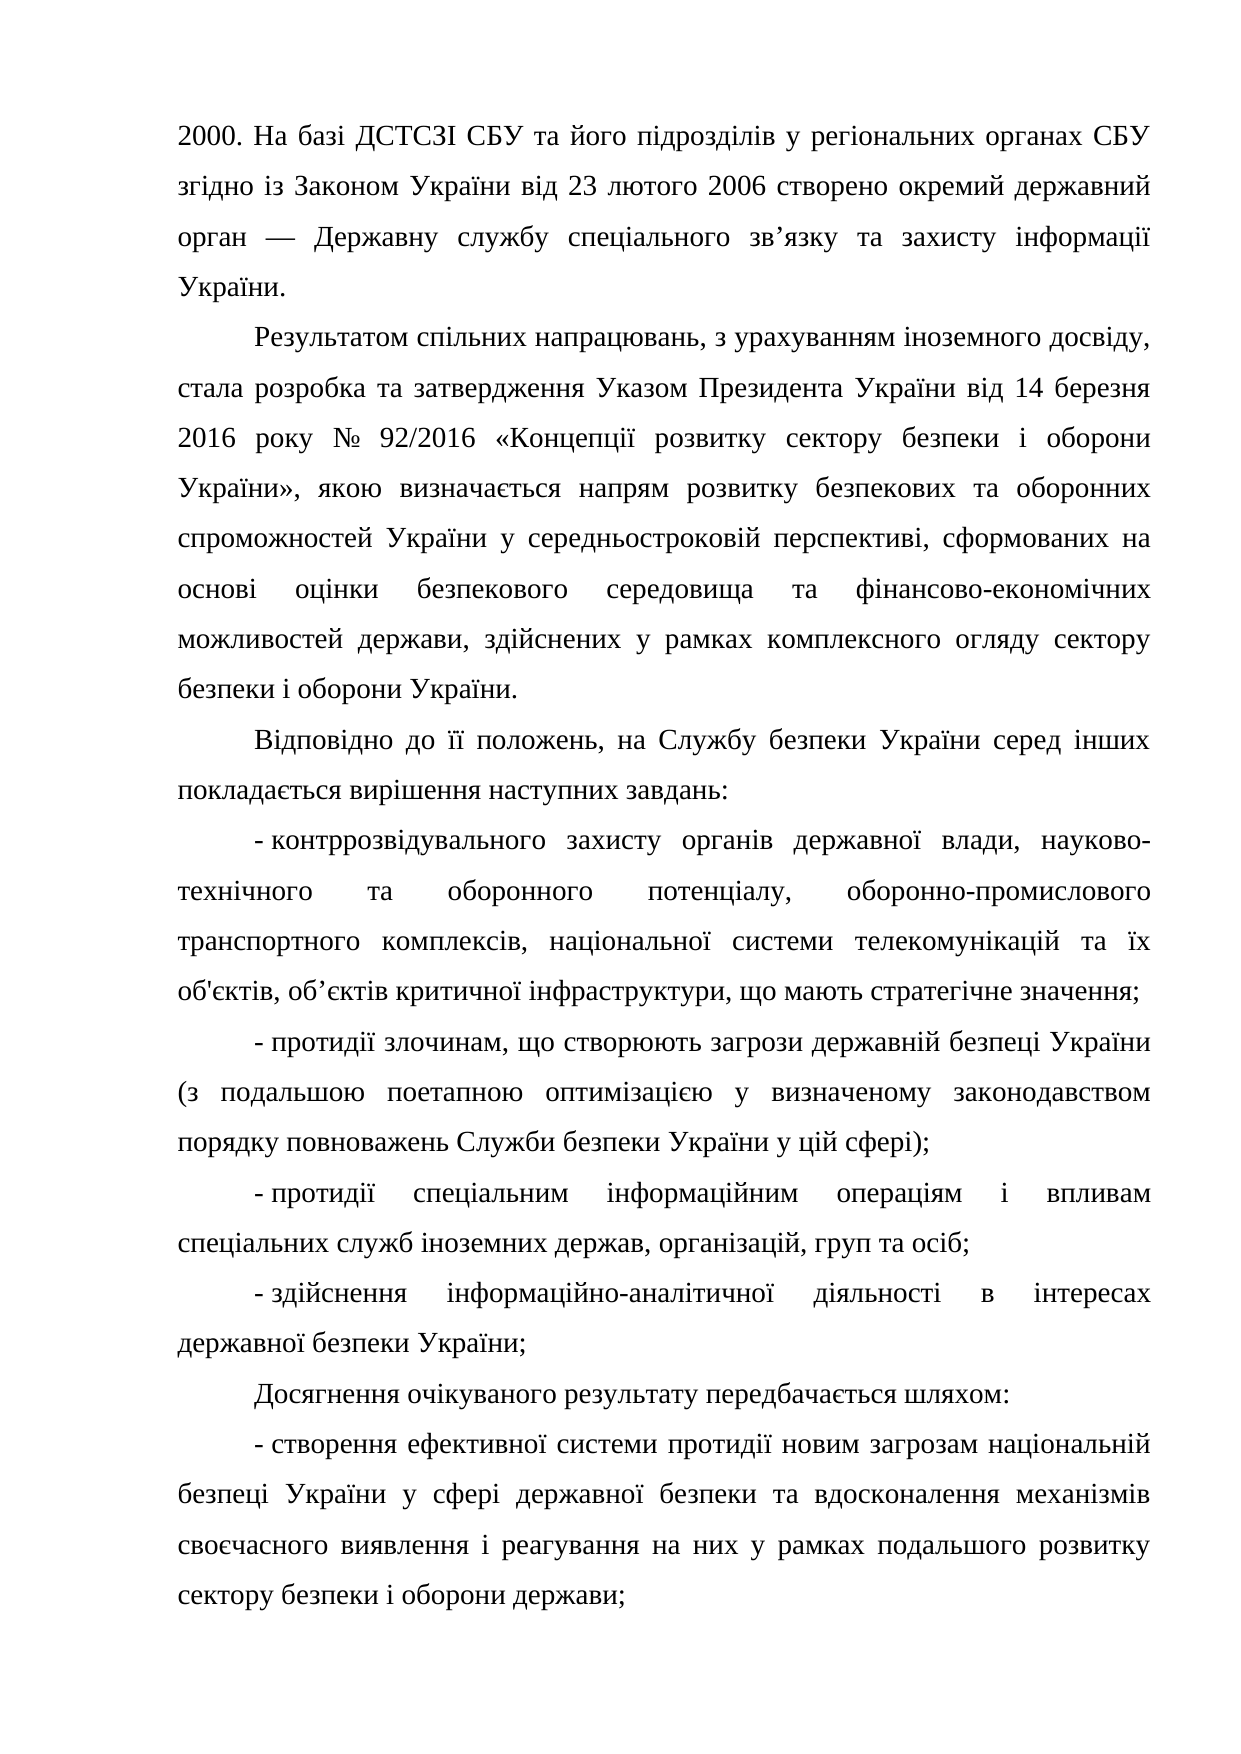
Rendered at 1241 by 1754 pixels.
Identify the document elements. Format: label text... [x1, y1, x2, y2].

text Результатом спільних напрацювань, з урахуванням іноземного досвіду, стала розробка та затвердження Указом Президента України від 14 березня 2016 року № 92/2016 «Концепції розвитку сектору безпеки і оборони України», якою визначається напрям розвитку безпекових та оборонних спроможностей України у середньостроковій перспективі, сформованих на основі оцінки безпекового середовища та фінансово-економічних можливостей держави, здійснених у рамках комплексного огляду сектору безпеки і оборони України. [177, 319, 1152, 705]
text - створення ефективної системи протидії новим загрозам національній безпеці України у сфері державної безпеки та вдосконалення механізмів своєчасного виявлення і реагування на них у рамках подальшого розвитку сектору безпеки і оборони держави; [177, 1426, 1152, 1611]
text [177, 118, 1152, 303]
text - контррозвідувального захисту органів державної влади, науково-технічного та оборонного потенціалу, оборонно-промислового транспортного комплексів, національної системи телекомунікацій та їх об'єктів, об’єктів критичної інфраструктури, що мають стратегічне значення; [177, 822, 1152, 1007]
text - протидії спеціальним інформаційним операціям і впливам спеціальних служб іноземних держав, організацій, груп та осіб; [177, 1175, 1152, 1258]
text Досягнення очікуваного результату передбачається шляхом: [177, 1376, 1152, 1409]
text Відповідно до її положень, на Службу безпеки України серед інших покладається вирішення наступних завдань: [177, 722, 1152, 806]
text - протидії злочинам, що створюють загрози державній безпеці України (з подальшою поетапною оптимізацією у визначеному законодавством порядку повноважень Служби безпеки України у цій сфері); [177, 1024, 1152, 1158]
text - здійснення інформаційно-аналітичної діяльності в інтересах державної безпеки України; [177, 1275, 1152, 1359]
